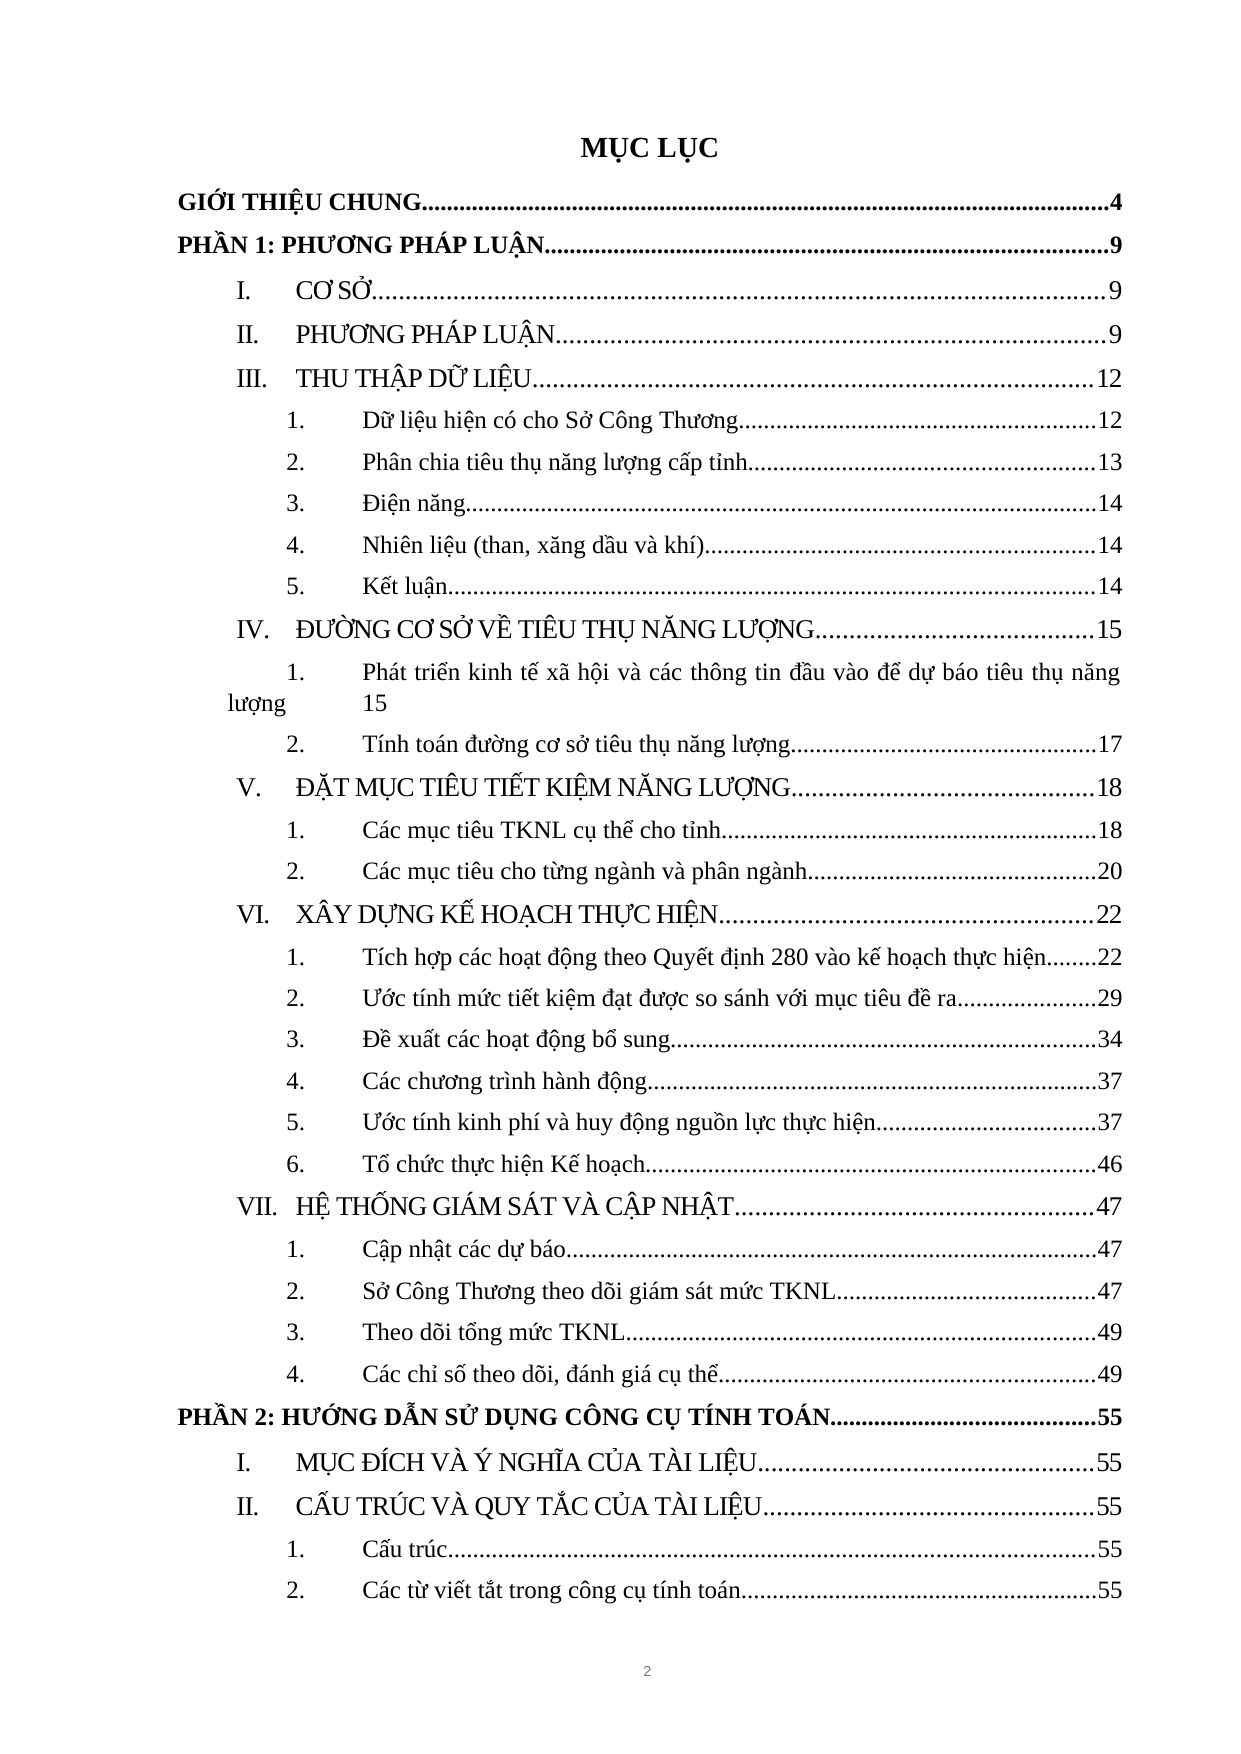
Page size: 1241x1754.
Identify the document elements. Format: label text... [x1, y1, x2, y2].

text MỤC LỤC [177, 131, 1122, 164]
